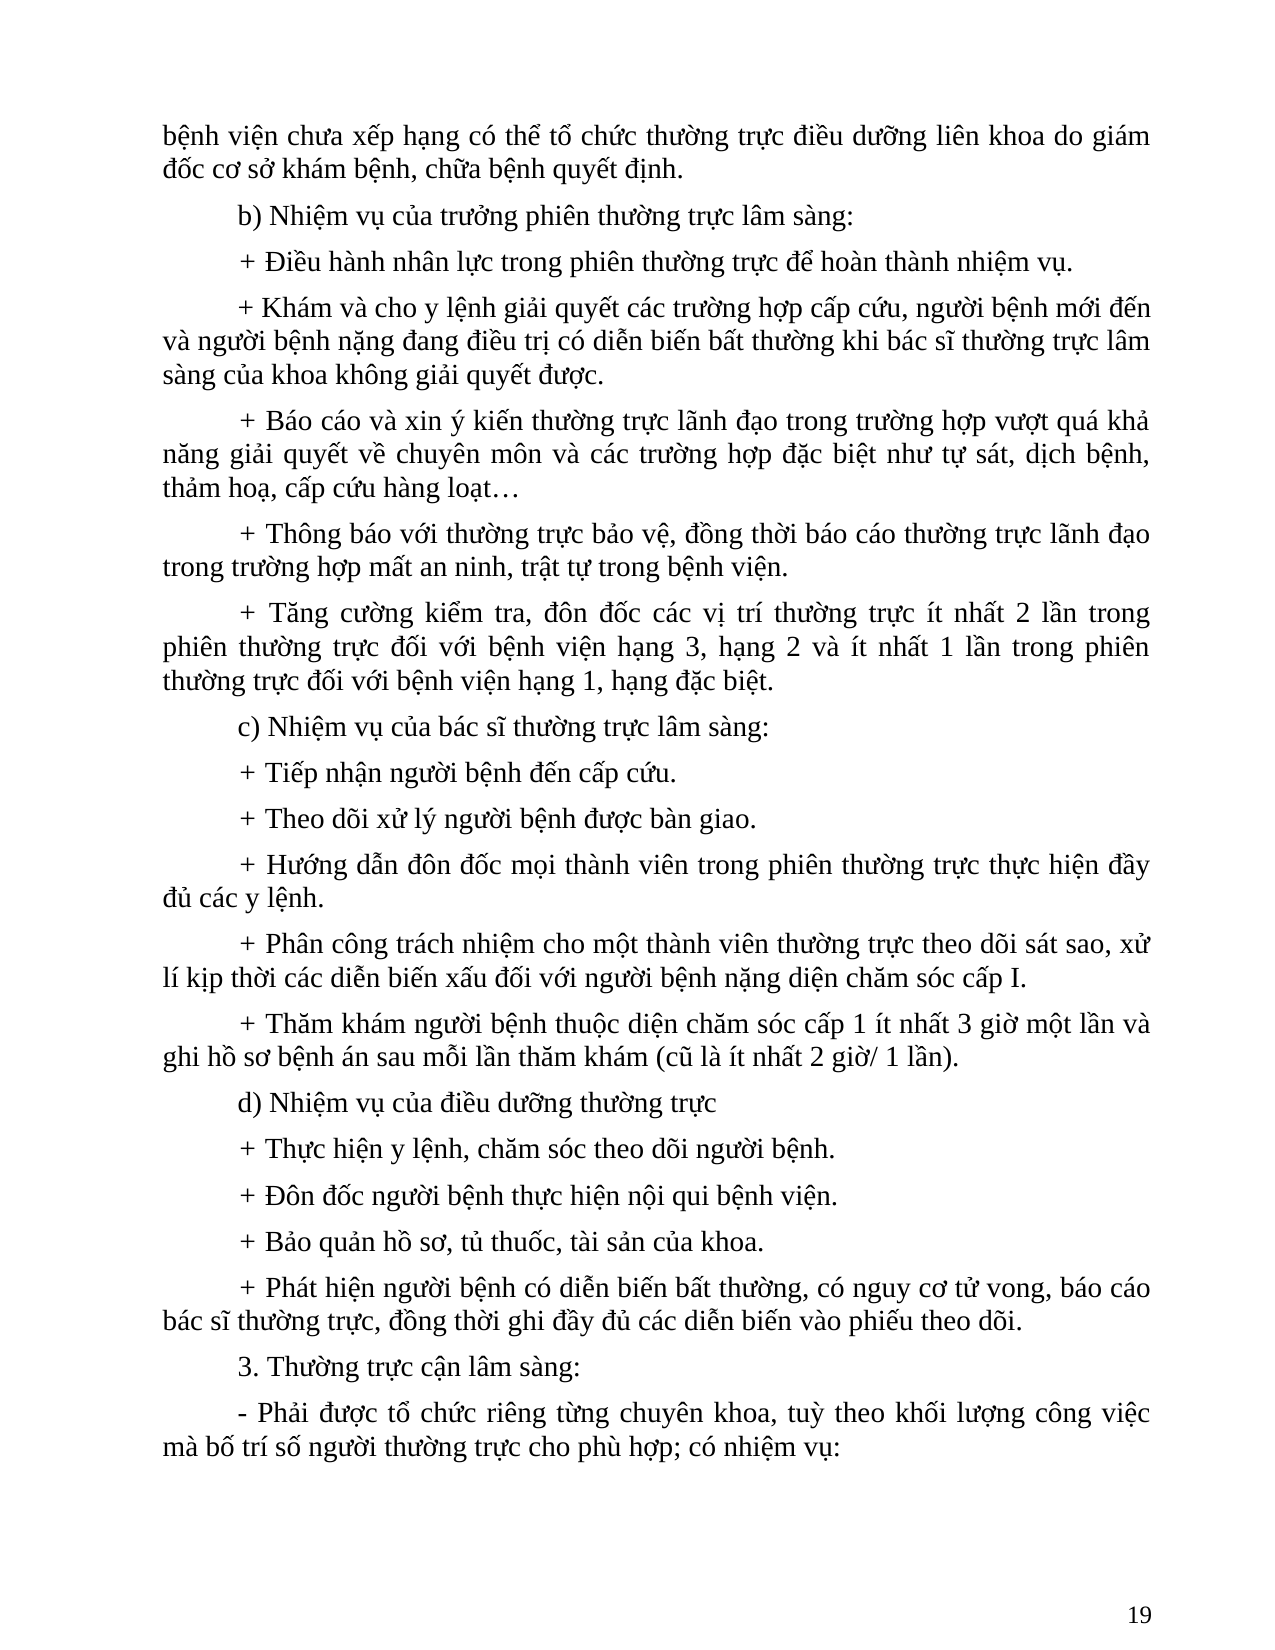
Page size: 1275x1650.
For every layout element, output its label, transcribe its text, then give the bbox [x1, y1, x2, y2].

text 3. Thường trực cận lâm sàng: [162, 1349, 1152, 1383]
text b) Nhiệm vụ của trưởng phiên thường trực lâm sàng: [162, 198, 1152, 231]
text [162, 118, 1152, 185]
text - Phải được tổ chức riêng từng chuyên khoa, tuỳ theo khối lượng công việc mà bố trí số người thường trực cho phù hợp; có nhiệm vụ: [162, 1395, 1152, 1462]
text + Điều hành nhân lực trong phiên thường trực để hoàn thành nhiệm vụ. [162, 244, 1152, 277]
text + Khám và cho y lệnh giải quyết các trường hợp cấp cứu, người bệnh mới đến và người bệnh nặng đang điều trị có diễn biến bất thường khi bác sĩ thường trực lâm sàng của khoa không giải quyết được. [162, 290, 1152, 390]
text + Báo cáo và xin ý kiến thường trực lãnh đạo trong trường hợp vượt quá khả năng giải quyết về chuyên môn và các trường hợp đặc biệt như tự sát, dịch bệnh, thảm hoạ, cấp cứu hàng loạt… [162, 403, 1152, 503]
text + Hướng dẫn đôn đốc mọi thành viên trong phiên thường trực thực hiện đầy đủ các y lệnh. [162, 847, 1152, 914]
text + Bảo quản hồ sơ, tủ thuốc, tài sản của khoa. [162, 1224, 1152, 1257]
text + Thông báo với thường trực bảo vệ, đồng thời báo cáo thường trực lãnh đạo trong trường hợp mất an ninh, trật tự trong bệnh viện. [162, 516, 1152, 583]
text + Tăng cường kiểm tra, đôn đốc các vị trí thường trực ít nhất 2 lần trong phiên thường trực đối với bệnh viện hạng 3, hạng 2 và ít nhất 1 lần trong phiên thường trực đối với bệnh viện hạng 1, hạng đặc biệt. [162, 596, 1152, 696]
text + Thăm khám người bệnh thuộc diện chăm sóc cấp 1 ít nhất 3 giờ một lần và ghi hồ sơ bệnh án sau mỗi lần thăm khám (cũ là ít nhất 2 giờ/ 1 lần). [162, 1006, 1152, 1073]
text + Thực hiện y lệnh, chăm sóc theo dõi người bệnh. [162, 1132, 1152, 1165]
text + Theo dõi xử lý người bệnh được bàn giao. [162, 801, 1152, 834]
text + Tiếp nhận người bệnh đến cấp cứu. [162, 755, 1152, 788]
text + Đôn đốc người bệnh thực hiện nội qui bệnh viện. [162, 1178, 1152, 1211]
text c) Nhiệm vụ của bác sĩ thường trực lâm sàng: [162, 709, 1152, 742]
text + Phát hiện người bệnh có diễn biến bất thường, có nguy cơ tử vong, báo cáo bác sĩ thường trực, đồng thời ghi đầy đủ các diễn biến vào phiếu theo dõi. [162, 1270, 1152, 1337]
text + Phân công trách nhiệm cho một thành viên thường trực theo dõi sát sao, xử lí kịp thời các diễn biến xấu đối với người bệnh nặng diện chăm sóc cấp I. [162, 926, 1152, 993]
text d) Nhiệm vụ của điều dưỡng thường trực [162, 1086, 1152, 1119]
